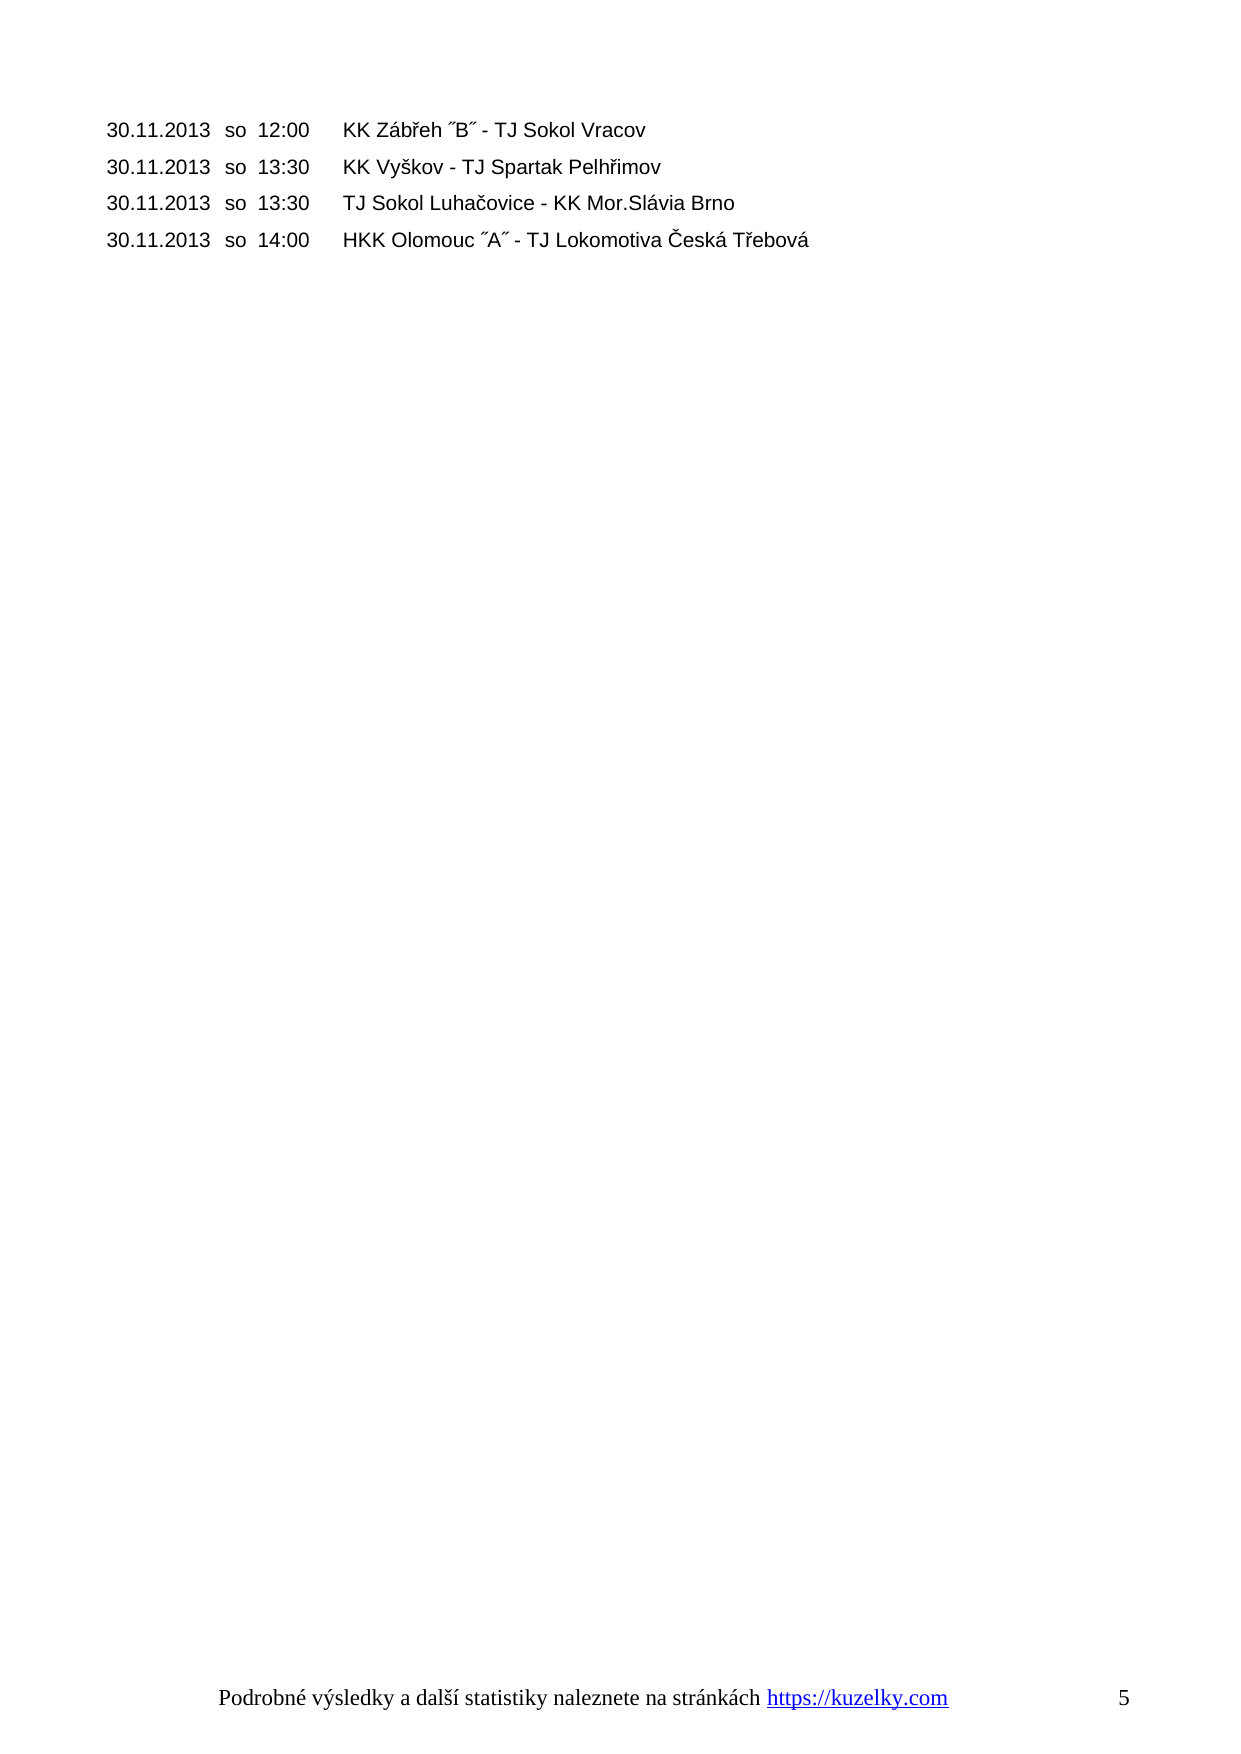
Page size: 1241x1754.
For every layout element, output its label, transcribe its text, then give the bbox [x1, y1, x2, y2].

text 30.11.2013 so 13:30 KK Vyškov - TJ Spartak Pelhřimov [106, 154, 1134, 178]
text 30.11.2013 so 13:30 TJ Sokol Luhačovice - KK Mor.Slávia Brno [106, 191, 1134, 215]
text 30.11.2013 so 12:00 KK Zábřeh ˝B˝ - TJ Sokol Vracov [106, 118, 1134, 142]
text 30.11.2013 so 14:00 HKK Olomouc ˝A˝ - TJ Lokomotiva Česká Třebová [106, 227, 1134, 251]
